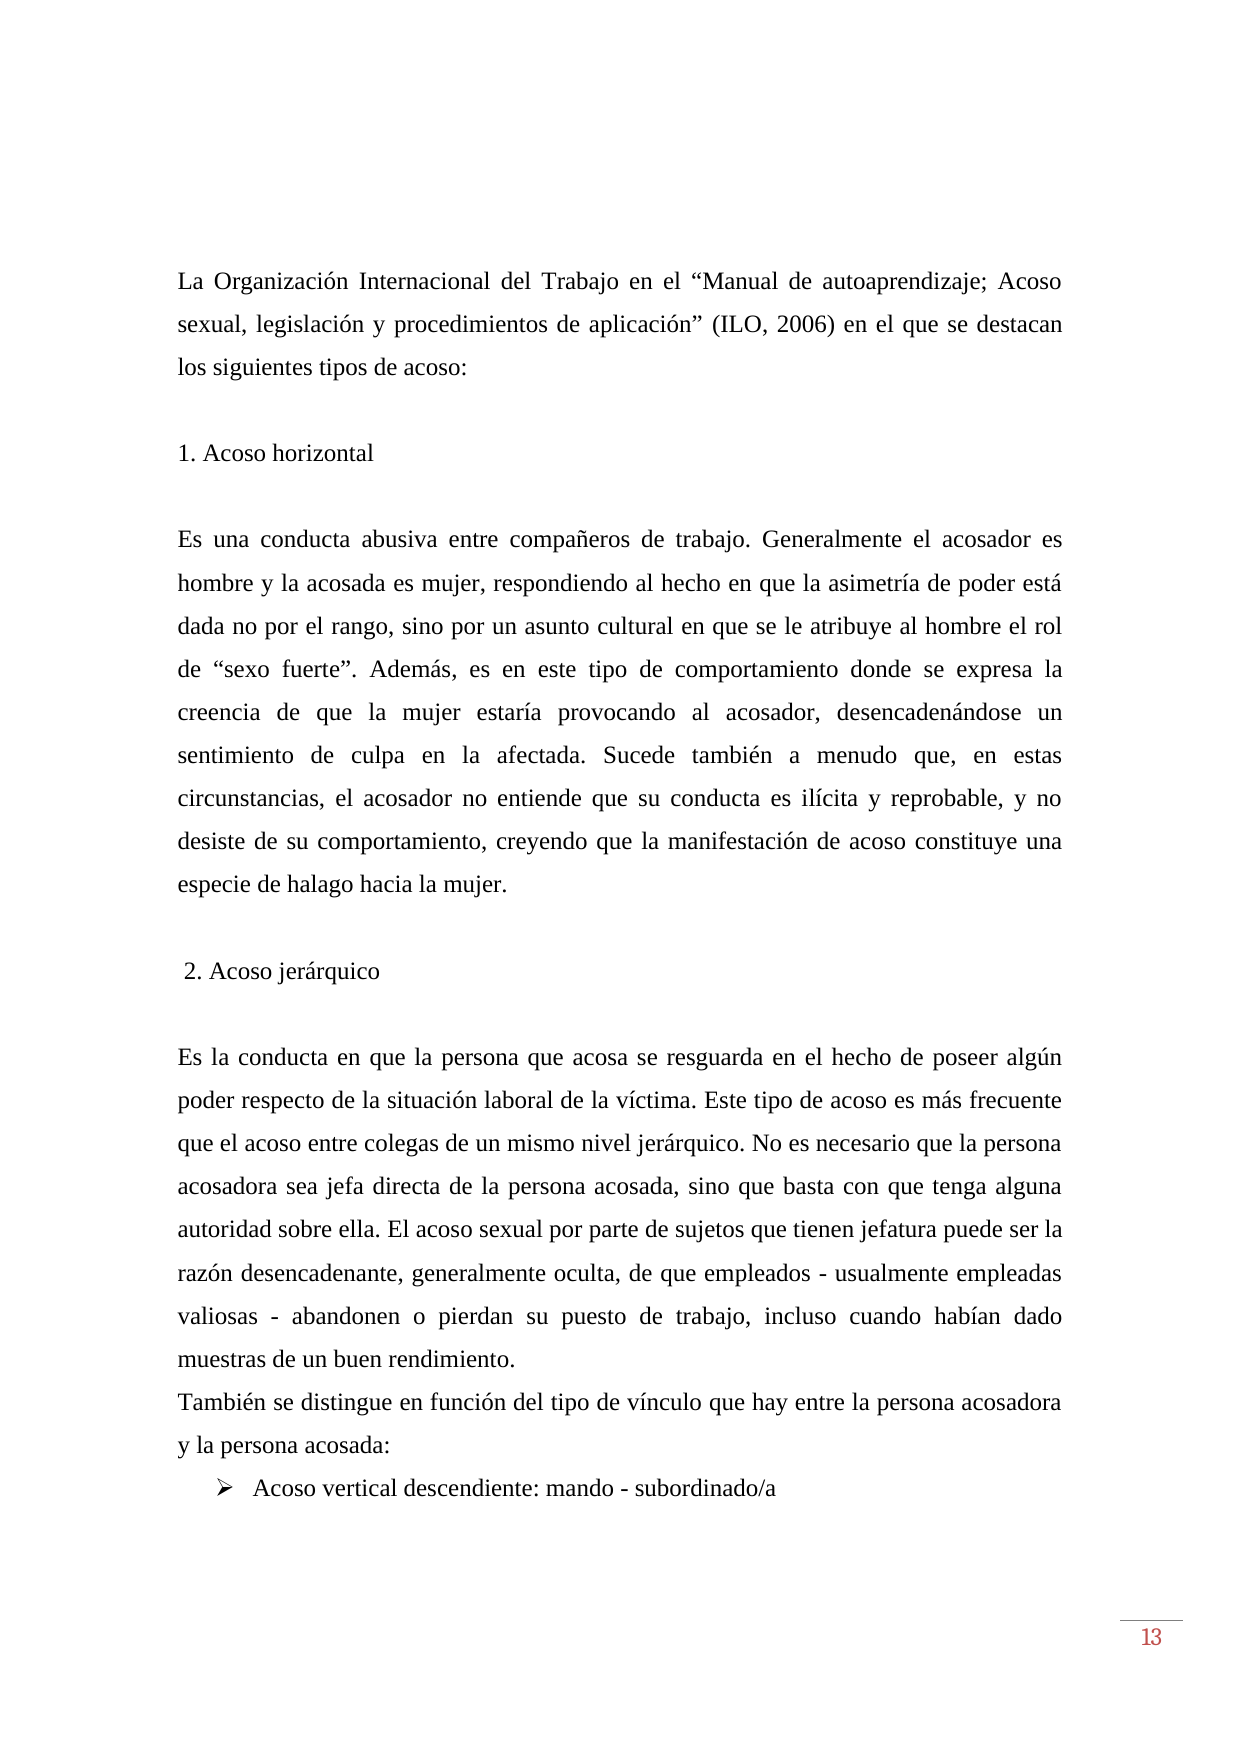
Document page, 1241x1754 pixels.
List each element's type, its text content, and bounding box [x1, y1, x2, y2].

text Es una conducta abusiva entre compañeros de trabajo. Generalmente el acosador es hombre y la acosada es mujer, respondiendo al hecho en que la asimetría de poder está dada no por el rango, sino por un asunto cultural en que se le atribuye al hombre el rol de “sexo fuerte”. Además, es en este tipo de comportamiento donde se expresa la creencia de que la mujer estaría provocando al acosador, desencadenándose un sentimiento de culpa en la afectada. Sucede también a menudo que, en estas circunstancias, el acosador no entiende que su conducta es ilícita y reprobable, y no desiste de su comportamiento, creyendo que la manifestación de acoso constituye una especie de halago hacia la mujer. [177, 524, 1063, 898]
list Acoso vertical descendiente: mando - subordinado/a [215, 1473, 1063, 1502]
text 1. Acoso horizontal [177, 438, 1063, 467]
text Es la conducta en que la persona que acosa se resguarda en el hecho de poseer algún poder respecto de la situación laboral de la víctima. Este tipo de acoso es más frecuente que el acoso entre colegas de un mismo nivel jerárquico. No es necesario que la persona acosadora sea jefa directa de la persona acosada, sino que basta con que tenga alguna autoridad sobre ella. El acoso sexual por parte de sujetos que tienen jefatura puede ser la razón desencadenante, generalmente oculta, de que empleados - usualmente empleadas valiosas - abandonen o pierdan su puesto de trabajo, incluso cuando habían dado muestras de un buen rendimiento. [177, 1042, 1063, 1373]
text También se distingue en función del tipo de vínculo que hay entre la persona acosadora y la persona acosada: [177, 1387, 1063, 1459]
text 2. Acoso jerárquico [177, 956, 1063, 984]
text La Organización Internacional del Trabajo en el “Manual de autoaprendizaje; Acoso sexual, legislación y procedimientos de aplicación” en el que se destacan los siguientes tipos de acoso: [177, 266, 1063, 381]
